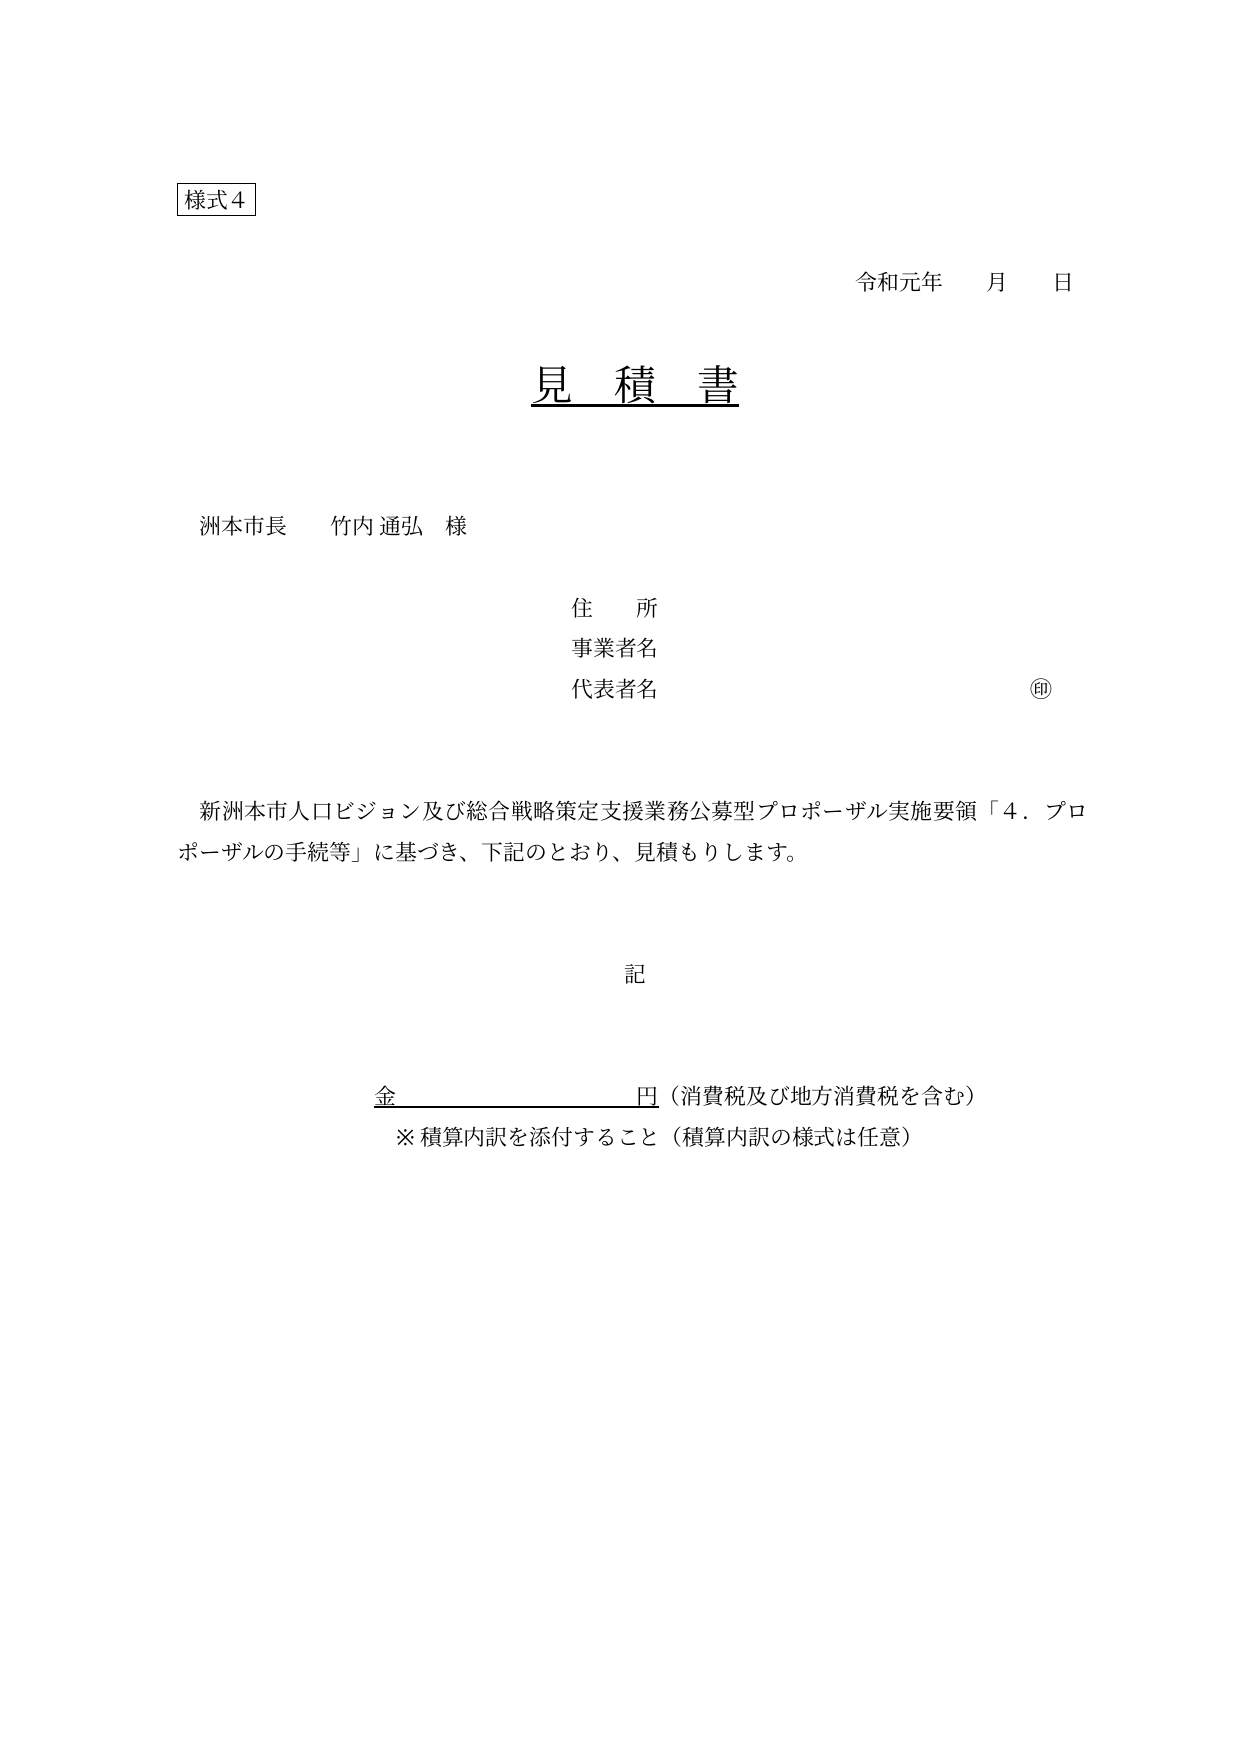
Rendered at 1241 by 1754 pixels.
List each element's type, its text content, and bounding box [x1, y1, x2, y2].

text 事業者名 [177, 627, 1092, 668]
text ※ 積算内訳を添付すること（積算内訳の様式は任意） [177, 1116, 1092, 1156]
text 代表者名 ㊞ [177, 668, 1092, 708]
text 金 円（消費税及び地方消費税を含む） [177, 1075, 1092, 1116]
text 見 積 書 [177, 342, 1092, 423]
text 住 所 [177, 586, 1092, 627]
text 様式４ [177, 179, 1092, 220]
text 令和元年 月 日 [177, 260, 1092, 301]
text 洲本市長 竹内 通弘 様 [177, 505, 1092, 546]
text 新洲本市人口ビジョン及び総合戦略策定支援業務公募型プロポーザル実施要領「４．プロポーザルの手続等」に基づき、下記のとおり、見積もりします。 [177, 790, 1092, 871]
subtitle 記 [177, 953, 1092, 993]
